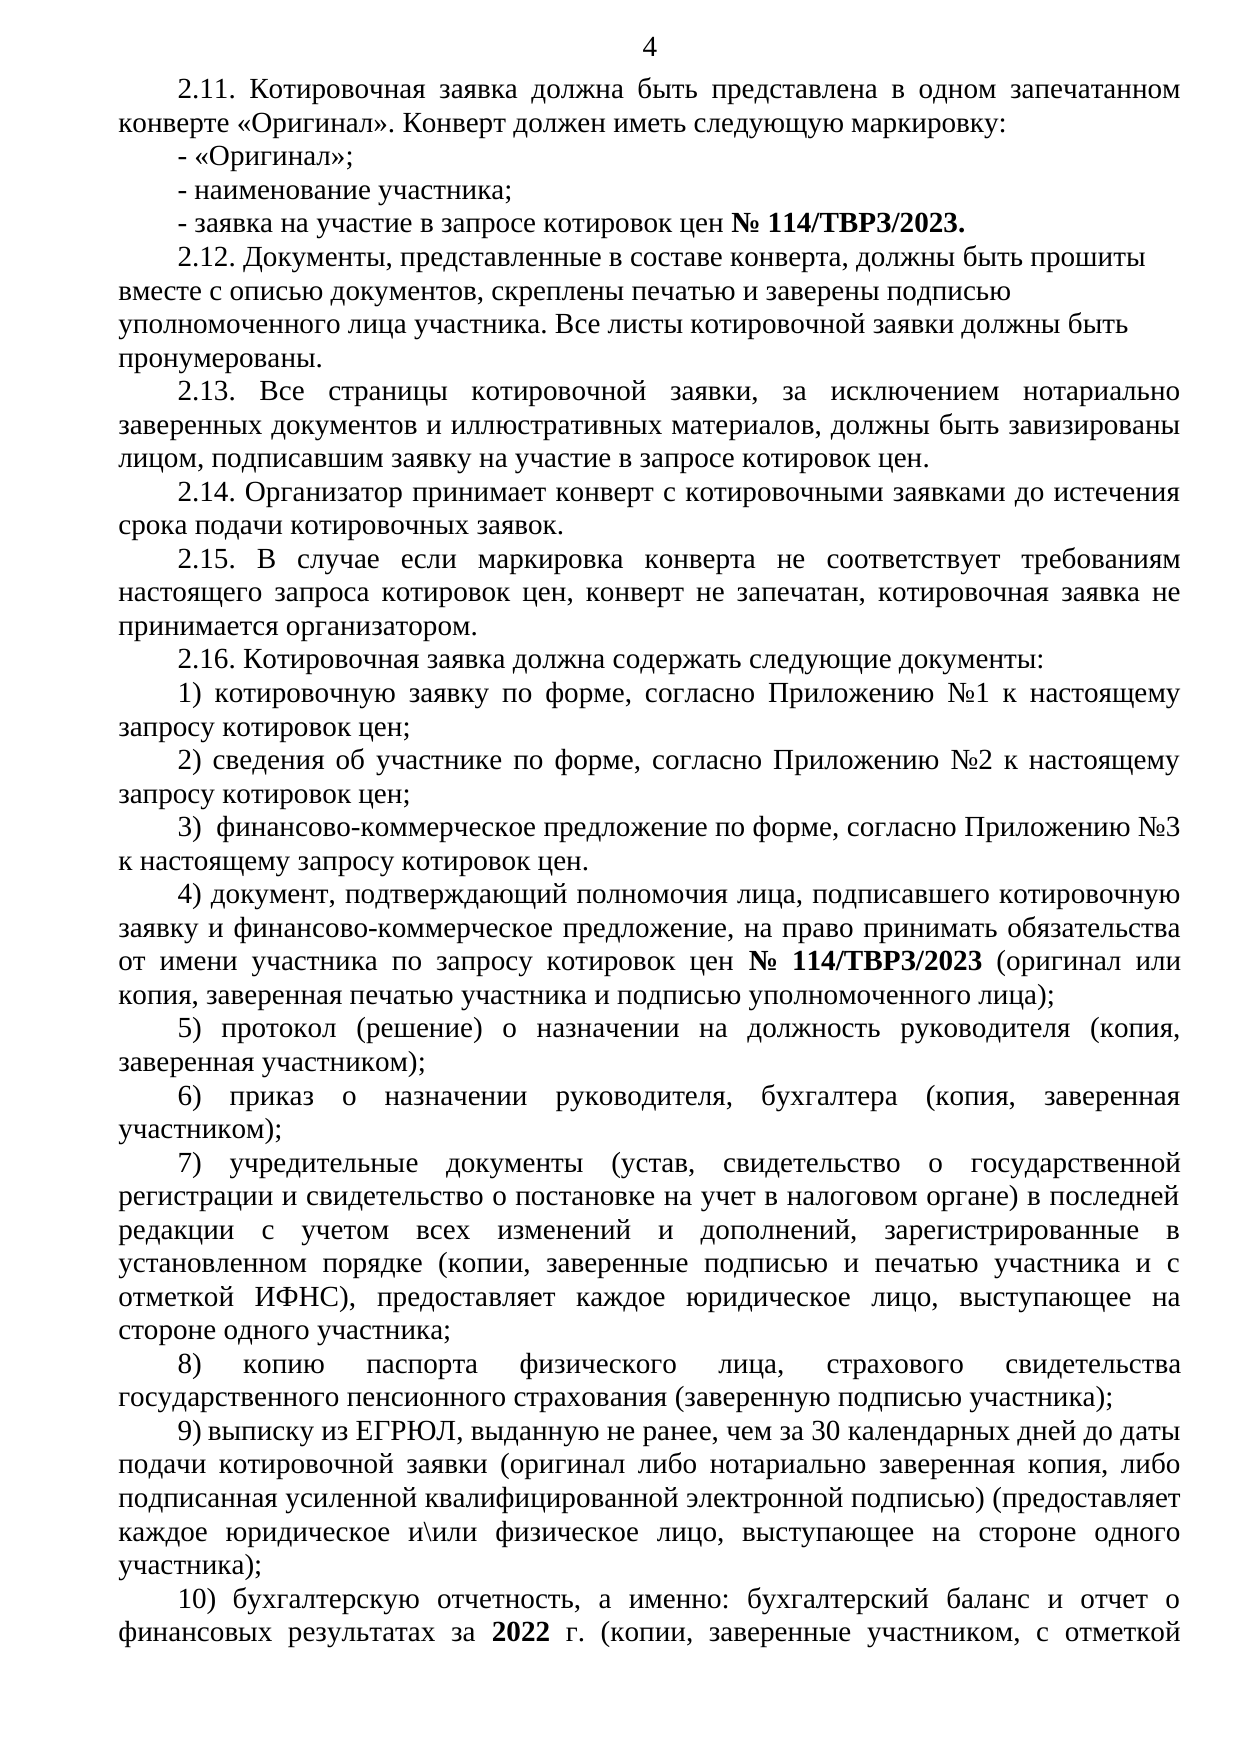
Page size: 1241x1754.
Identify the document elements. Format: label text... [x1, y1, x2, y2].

text 8) копию паспорта физического лица, страхового свидетельства государственного пенсионного страхования (заверенную подписью участника); [118, 1346, 1181, 1413]
text 3) финансово-коммерческое предложение по форме, согласно Приложению №3 к настоящему запросу котировок цен. [118, 809, 1181, 876]
text 2) сведения об участнике по форме, согласно Приложению №2 к настоящему запросу котировок цен; [118, 742, 1181, 809]
text - «Оригинал»; [118, 138, 1181, 172]
text 6) приказ о назначении руководителя, бухгалтера (копия, заверенная участником); [118, 1078, 1181, 1145]
text 7) учредительные документы (устав, свидетельство о государственной регистрации и свидетельство о постановке на учет в налоговом органе) в последней редакции с учетом всех изменений и дополнений, зарегистрированные в установленном порядке (копии, заверенные подписью и печатью участника и с отметкой ИФНС), предоставляет каждое юридическое лицо, выступающее на стороне одного участника; [118, 1145, 1181, 1346]
text 2.16. Котировочная заявка должна содержать следующие документы: [118, 642, 1181, 675]
text 2.12. Документы, представленные в составе конверта, должны быть прошиты вместе с описью документов, скреплены печатью и заверены подписью уполномоченного лица участника. Все листы котировочной заявки должны быть пронумерованы. [118, 239, 1181, 373]
text 4) документ, подтверждающий полномочия лица, подписавшего котировочную заявку и финансово-коммерческое предложение, на право принимать обязательства от имени участника по запросу котировок цен № 114/ТВРЗ/2023 (оригинал или копия, заверенная печатью участника и подписью уполномоченного лица); [118, 876, 1181, 1011]
text 5) протокол (решение) о назначении на должность руководителя (копия, заверенная участником); [118, 1011, 1181, 1078]
text 2.11. Котировочная заявка должна быть представлена в одном запечатанном конверте «Оригинал». Конверт должен иметь следующую маркировку: [118, 71, 1181, 138]
text - наименование участника; [118, 172, 1181, 206]
text 2.15. В случае если маркировка конверта не соответствует требованиям настоящего запроса котировок цен, конверт не запечатан, котировочная заявка не принимается организатором. [118, 541, 1181, 642]
text - заявка на участие в запросе котировок цен № 114/ТВРЗ/2023. [118, 206, 1181, 239]
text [118, 1581, 1181, 1648]
text 2.14. Организатор принимает конверт с котировочными заявками до истечения срока подачи котировочных заявок. [118, 474, 1181, 541]
text 1) котировочную заявку по форме, согласно Приложению №1 к настоящему запросу котировок цен; [118, 675, 1181, 742]
text 2.13. Все страницы котировочной заявки, за исключением нотариально заверенных документов и иллюстративных материалов, должны быть завизированы лицом, подписавшим заявку на участие в запросе котировок цен. [118, 373, 1181, 474]
text 9) выписку из ЕГРЮЛ, выданную не ранее, чем за 30 календарных дней до даты подачи котировочной заявки (оригинал либо нотариально заверенная копия, либо подписанная усиленной квалифицированной электронной подписью) (предоставляет каждое юридическое и\или физическое лицо, выступающее на стороне одного участника); [118, 1413, 1181, 1581]
